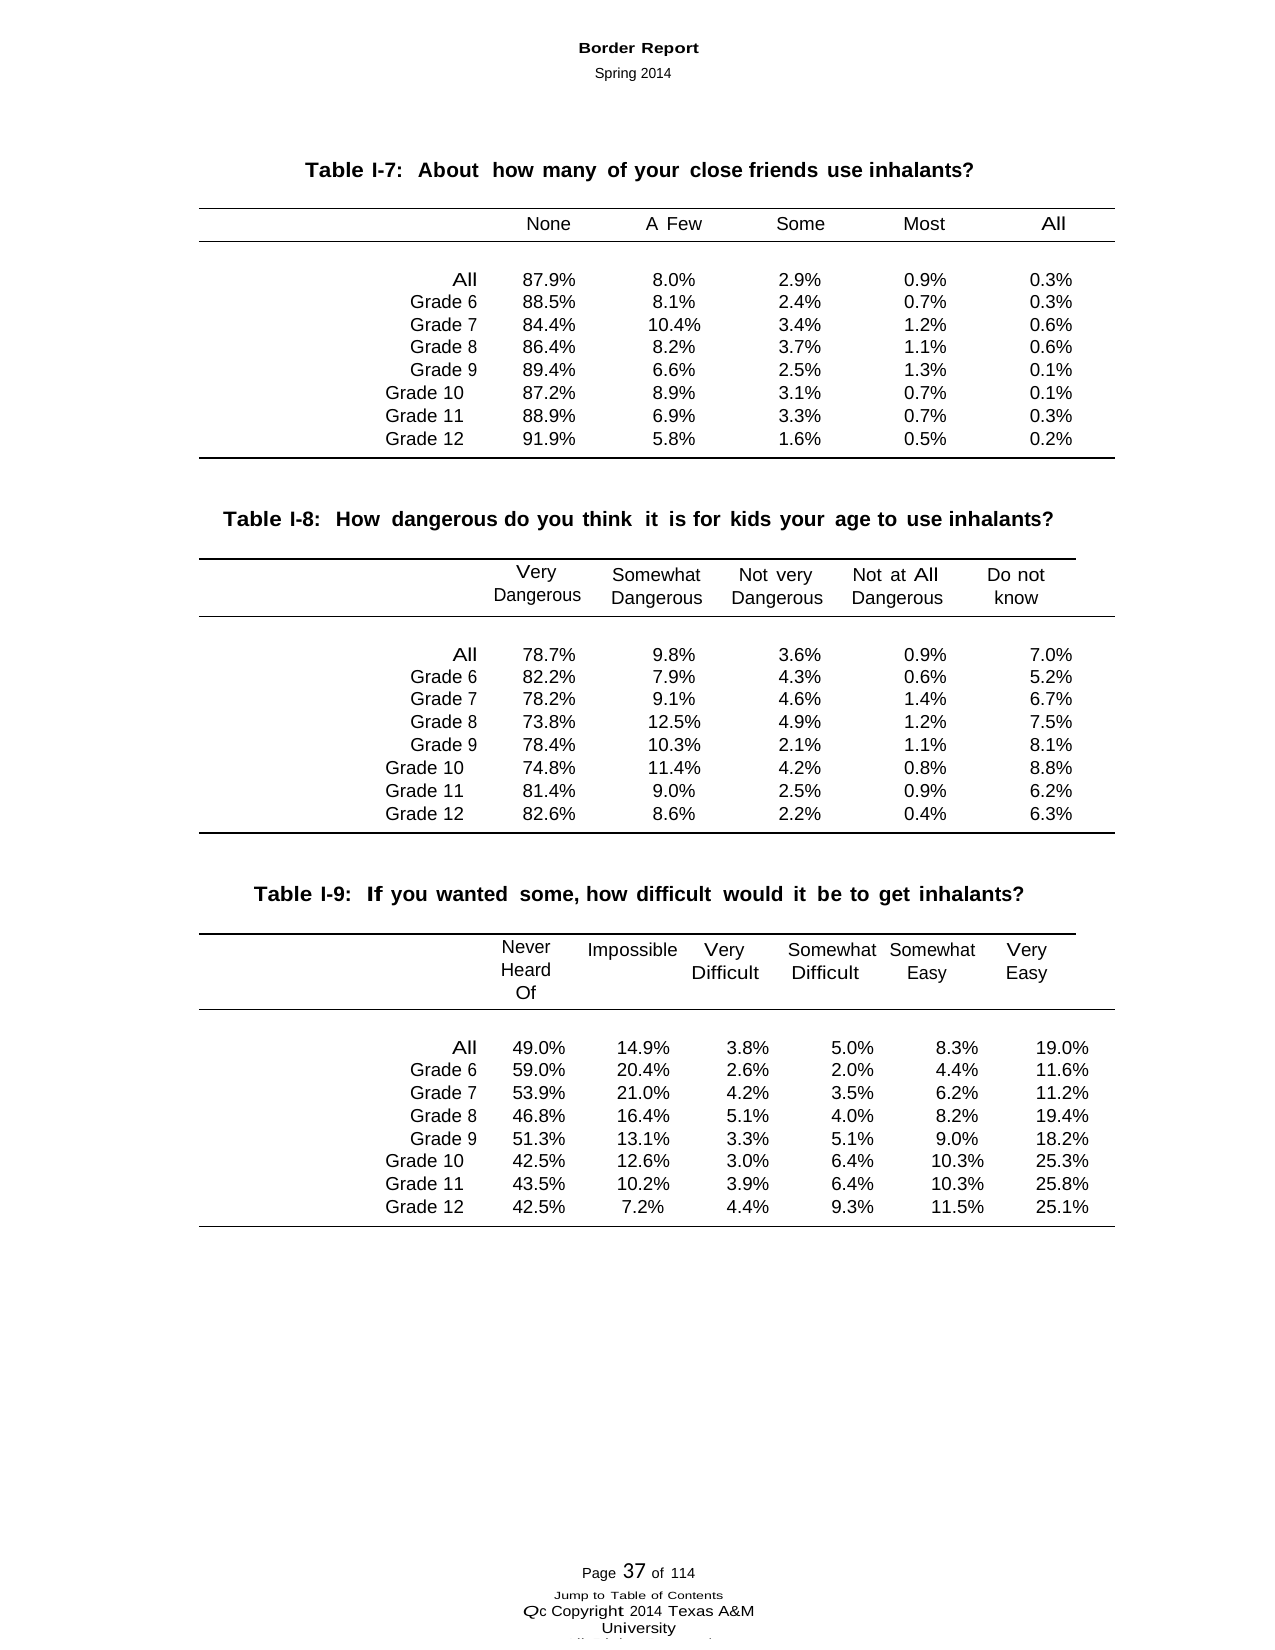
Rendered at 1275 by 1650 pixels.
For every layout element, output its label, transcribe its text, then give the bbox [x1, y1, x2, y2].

text Difficult [691, 962, 766, 983]
text Table I-9: If you wanted some, how difficult would it be to get inhalants? [253, 882, 1098, 906]
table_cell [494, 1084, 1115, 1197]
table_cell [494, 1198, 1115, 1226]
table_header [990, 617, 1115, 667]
text Table I-8: How dangerous do you think it is for kids your age to use inhalants? [223, 507, 1098, 531]
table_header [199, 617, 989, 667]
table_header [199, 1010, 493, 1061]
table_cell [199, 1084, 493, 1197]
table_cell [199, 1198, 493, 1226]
text Not at All [852, 564, 946, 586]
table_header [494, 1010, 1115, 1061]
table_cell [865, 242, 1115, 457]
text Dangerous [851, 587, 947, 608]
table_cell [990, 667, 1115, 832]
text Somewhat [788, 939, 881, 960]
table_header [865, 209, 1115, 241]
text Never Heard Of [498, 936, 554, 1003]
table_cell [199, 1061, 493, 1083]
text Very [179, 561, 556, 583]
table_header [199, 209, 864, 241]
text Not very [738, 564, 821, 586]
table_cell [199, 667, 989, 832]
text Very [1006, 939, 1098, 960]
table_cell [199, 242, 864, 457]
text Somewhat [612, 564, 705, 586]
text Somewhat [884, 939, 980, 960]
text Table I-7: About how many of your close friends use inhalants? [305, 157, 1098, 181]
text Difficult [791, 962, 876, 983]
text Dangerous [731, 587, 826, 608]
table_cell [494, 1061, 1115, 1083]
text Dangerous [611, 587, 706, 608]
text Do not know [987, 564, 1051, 608]
text Dangerous [179, 584, 581, 606]
text Easy [902, 962, 951, 983]
text Impossible Very [587, 939, 761, 960]
text Easy [1006, 962, 1098, 983]
